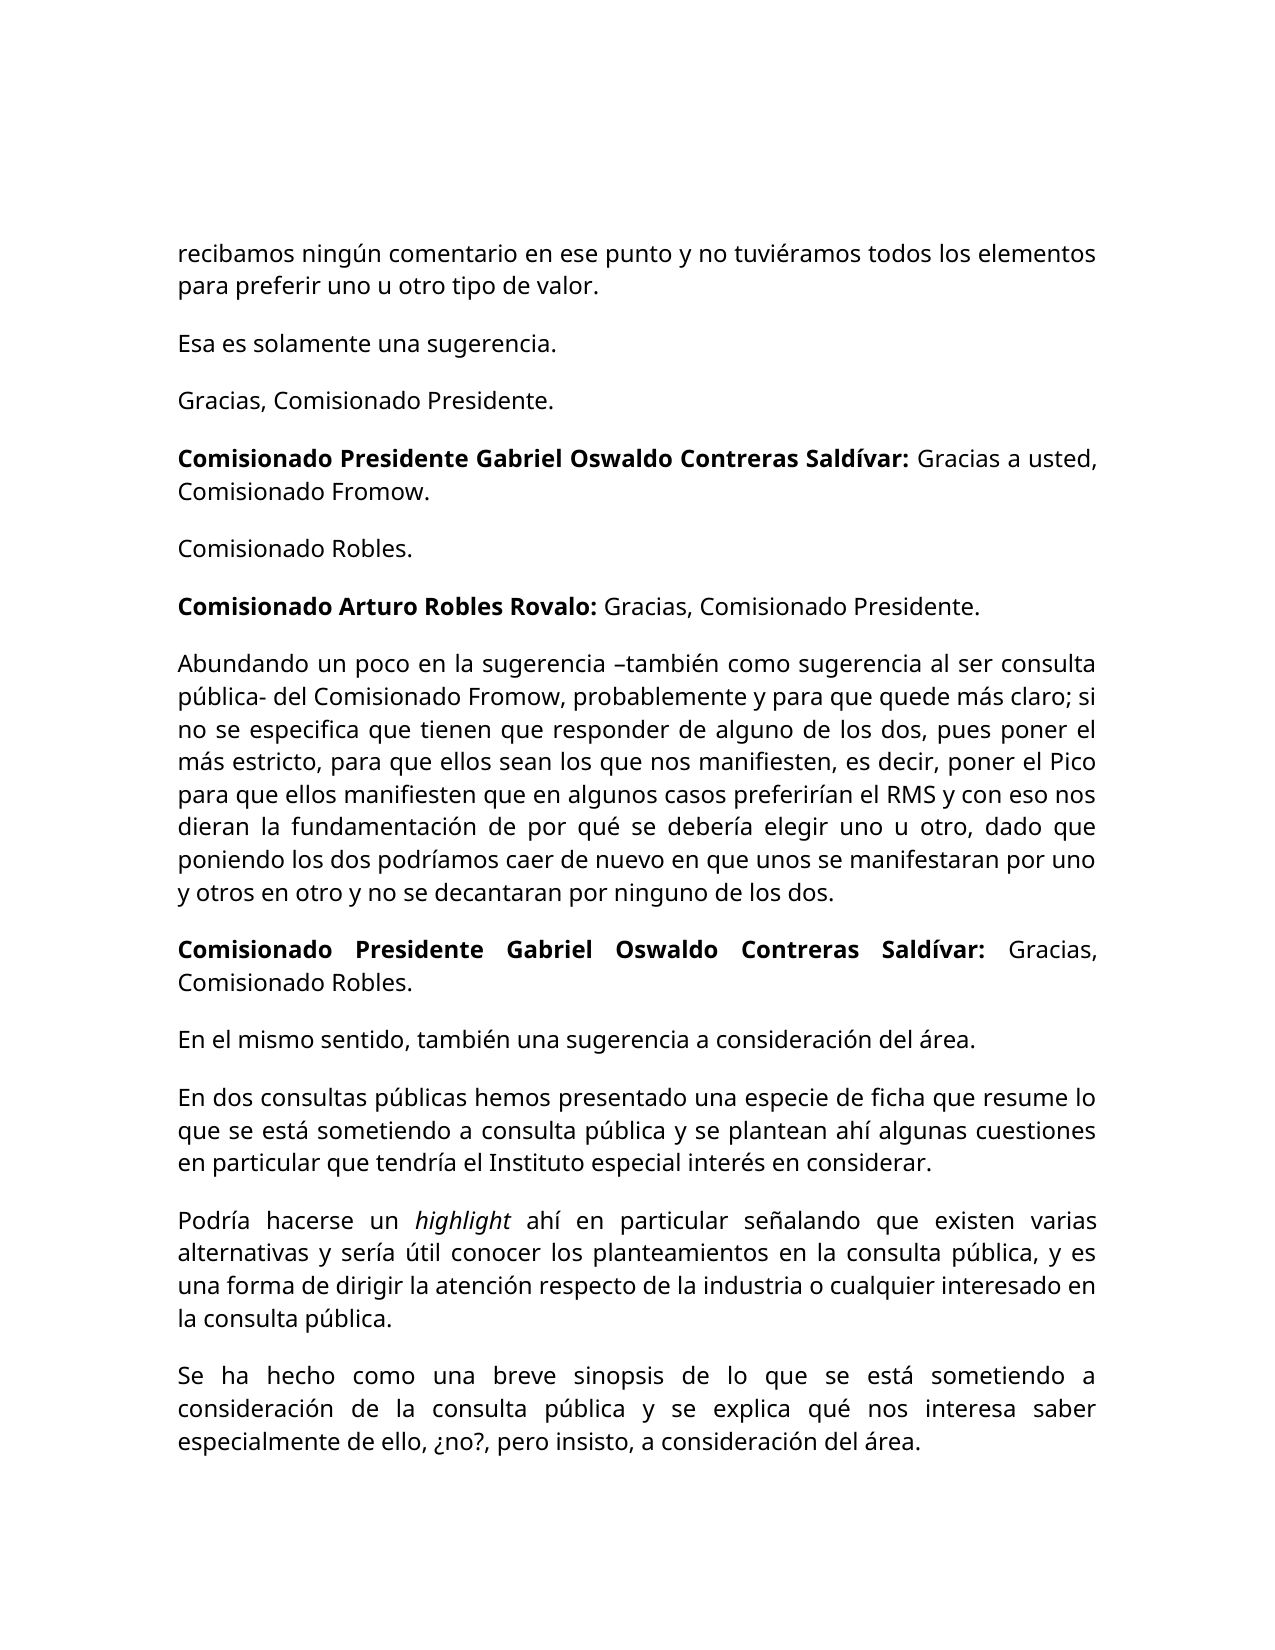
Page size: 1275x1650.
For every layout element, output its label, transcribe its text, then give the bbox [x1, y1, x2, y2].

text En el mismo sentido, también una sugerencia a consideración del área. [177, 1023, 1098, 1056]
text Se ha hecho como una breve sinopsis de lo que se está sometiendo a consideración de la consulta pública y se explica qué nos interesa saber especialmente de ello, ¿no?, pero insisto, a consideración del área. [177, 1359, 1098, 1457]
text Comisionado Arturo Robles Rovalo: Gracias, Comisionado Presidente. [177, 589, 1098, 622]
text En dos consultas públicas hemos presentado una especie de ficha que resume lo que se está sometiendo a consulta pública y se plantean ahí algunas cuestiones en particular que tendría el Instituto especial interés en considerar. [177, 1081, 1098, 1179]
text Podría hacerse un highlight ahí en particular señalando que existen varias alternativas y sería útil conocer los planteamientos en la consulta pública, y es una forma de dirigir la atención respecto de la industria o cualquier interesado en la consulta pública. [177, 1204, 1098, 1334]
text Esa es solamente una sugerencia. [177, 327, 1098, 359]
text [177, 236, 1098, 302]
text Abundando un poco en la sugerencia –también como sugerencia al ser consulta pública- del Comisionado Fromow, probablemente y para que quede más claro; si no se especifica que tienen que responder de alguno de los dos, pues poner el más estricto, para que ellos sean los que nos manifiesten, es decir, poner el Pico para que ellos manifiesten que en algunos casos preferirían el RMS y con eso nos dieran la fundamentación de por qué se debería elegir uno u otro, dado que poniendo los dos podríamos caer de nuevo en que unos se manifestaran por uno y otros en otro y no se decantaran por ninguno de los dos. [177, 647, 1098, 908]
text Comisionado Presidente Gabriel Oswaldo Contreras Saldívar: Gracias a usted, Comisionado Fromow. [177, 442, 1098, 507]
text Comisionado Presidente Gabriel Oswaldo Contreras Saldívar: Gracias, Comisionado Robles. [177, 933, 1098, 998]
text Comisionado Robles. [177, 532, 1098, 564]
text Gracias, Comisionado Presidente. [177, 384, 1098, 417]
